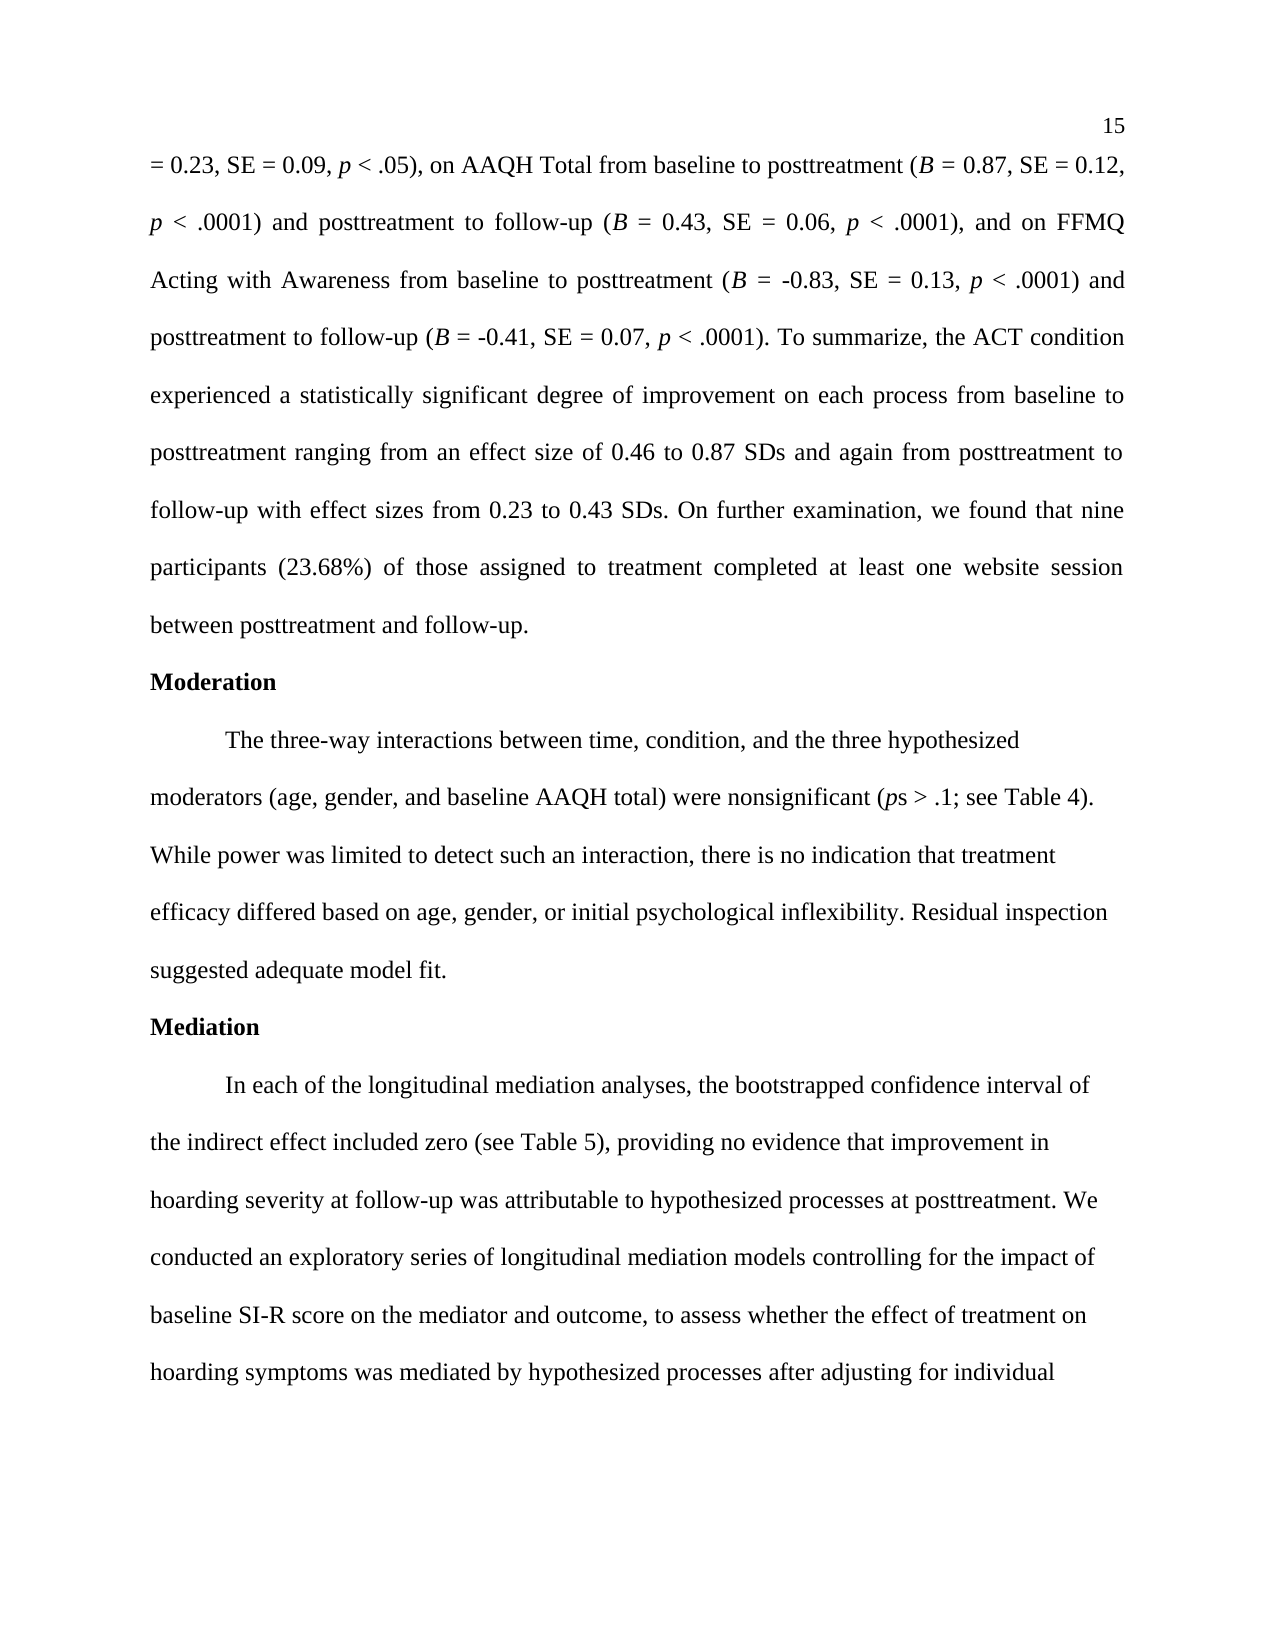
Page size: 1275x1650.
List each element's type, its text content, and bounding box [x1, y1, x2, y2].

text Moderation [150, 667, 1125, 696]
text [150, 150, 1125, 639]
text The three-way interactions between time, condition, and the three hypothesized moderators (age, gender, and baseline AAQH total) were nonsignificant (ps > .1; see Table 4). While power was limited to detect such an interaction, there is no indication that treatment efficacy differed based on age, gender, or initial psychological inflexibility. Residual inspection suggested adequate model fit. [150, 725, 1125, 984]
text Mediation [150, 1012, 1125, 1041]
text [150, 1070, 1125, 1386]
